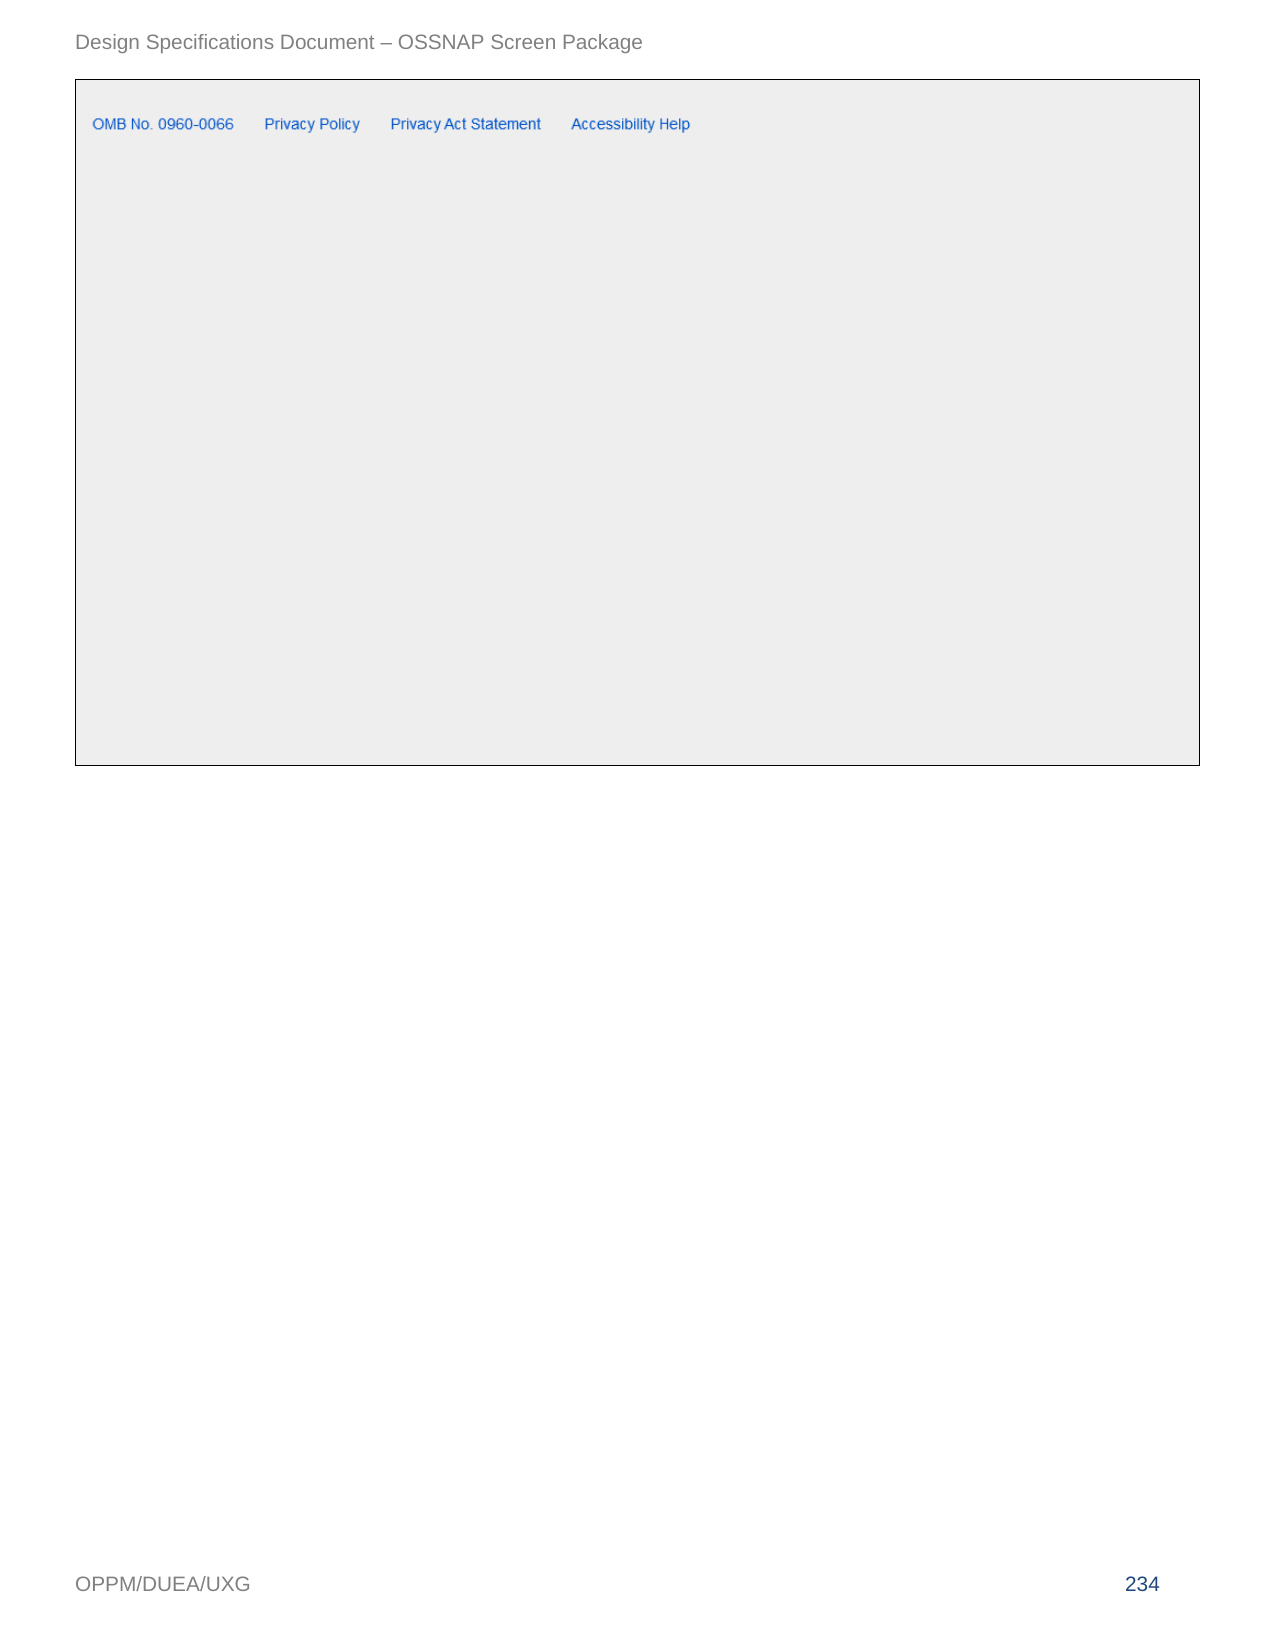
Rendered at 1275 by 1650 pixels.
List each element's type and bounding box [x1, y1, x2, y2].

picture [76, 80, 1199, 765]
